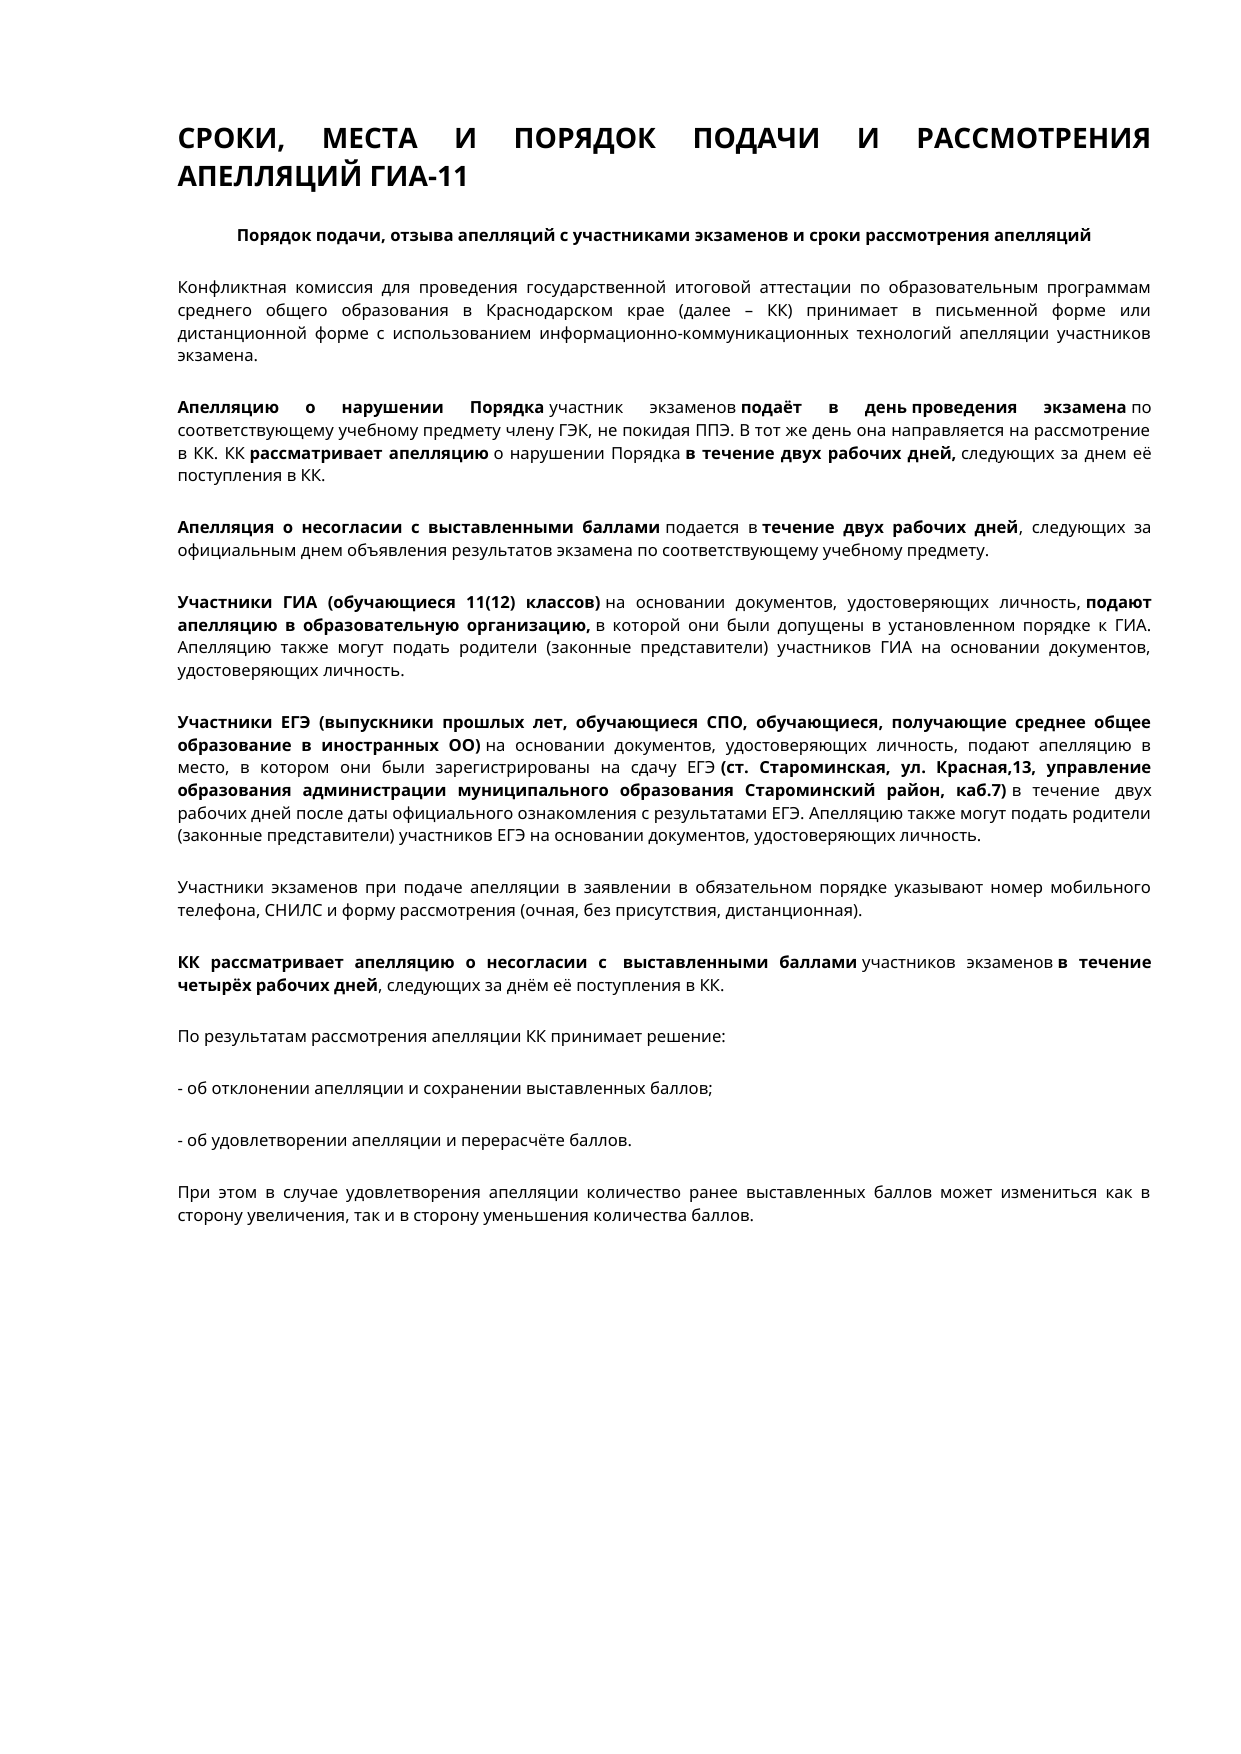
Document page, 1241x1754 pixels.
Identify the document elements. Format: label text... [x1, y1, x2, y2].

text КК рассматривает апелляцию о несогласии с выставленными баллами участников экзаменов в течение четырёх рабочих дней, следующих за днём её поступления в КК. [177, 950, 1152, 996]
text Апелляцию о нарушении Порядка участник экзаменов подаёт в день проведения экзамена по соответствующему учебному предмету члену ГЭК, не покидая ППЭ. В тот же день она направляется на рассмотрение в КК. КК рассматривает апелляцию о нарушении Порядка в течение двух рабочих дней, следующих за днем её поступления в КК. [177, 396, 1152, 487]
text Участники экзаменов при подаче апелляции в заявлении в обязательном порядке указывают номер мобильного телефона, СНИЛС и форму рассмотрения (очная, без присутствия, дистанционная). [177, 876, 1152, 921]
text - об удовлетворении апелляции и перерасчёте баллов. [177, 1129, 1152, 1151]
text Апелляция о несогласии с выставленными баллами подается в течение двух рабочих дней, следующих за официальным днем объявления результатов экзамена по соответствующему учебному предмету. [177, 516, 1152, 561]
text По результатам рассмотрения апелляции КК принимает решение: [177, 1025, 1152, 1048]
text Участники ЕГЭ (выпускники прошлых лет, обучающиеся СПО, обучающиеся, получающие среднее общее образование в иностранных ОО) на основании документов, удостоверяющих личность, подают апелляцию в место, в котором они были зарегистрированы на сдачу ЕГЭ (ст. Староминская, ул. Красная,13, управление образования администрации муниципального образования Староминский район, каб.7) в течение двух рабочих дней после даты официального ознакомления с результатами ЕГЭ. Апелляцию также могут подать родители (законные представители) участников ЕГЭ на основании документов, удостоверяющих личность. [177, 710, 1152, 847]
text Участники ГИА (обучающиеся 11(12) классов) на основании документов, удостоверяющих личность, подают апелляцию в образовательную организацию, в которой они были допущены в установленном порядке к ГИА. Апелляцию также могут подать родители (законные представители) участников ГИА на основании документов, удостоверяющих личность. [177, 590, 1152, 681]
text Конфликтная комиссия для проведения государственной итоговой аттестации по образовательным программам среднего общего образования в Краснодарском крае (далее – КК) принимает в письменной форме или дистанционной форме с использованием информационно-коммуникационных технологий апелляции участников экзамена. [177, 276, 1152, 367]
text - об отклонении апелляции и сохранении выставленных баллов; [177, 1077, 1152, 1099]
text Порядок подачи, отзыва апелляций с участниками экзаменов и сроки рассмотрения апелляций [177, 224, 1152, 247]
text При этом в случае удовлетворения апелляции количество ранее выставленных баллов может измениться как в сторону увеличения, так и в сторону уменьшения количества баллов. [177, 1181, 1152, 1226]
text СРОКИ, МЕСТА И ПОРЯДОК ПОДАЧИ И РАССМОТРЕНИЯ АПЕЛЛЯЦИЙ ГИА-11 [177, 118, 1152, 195]
